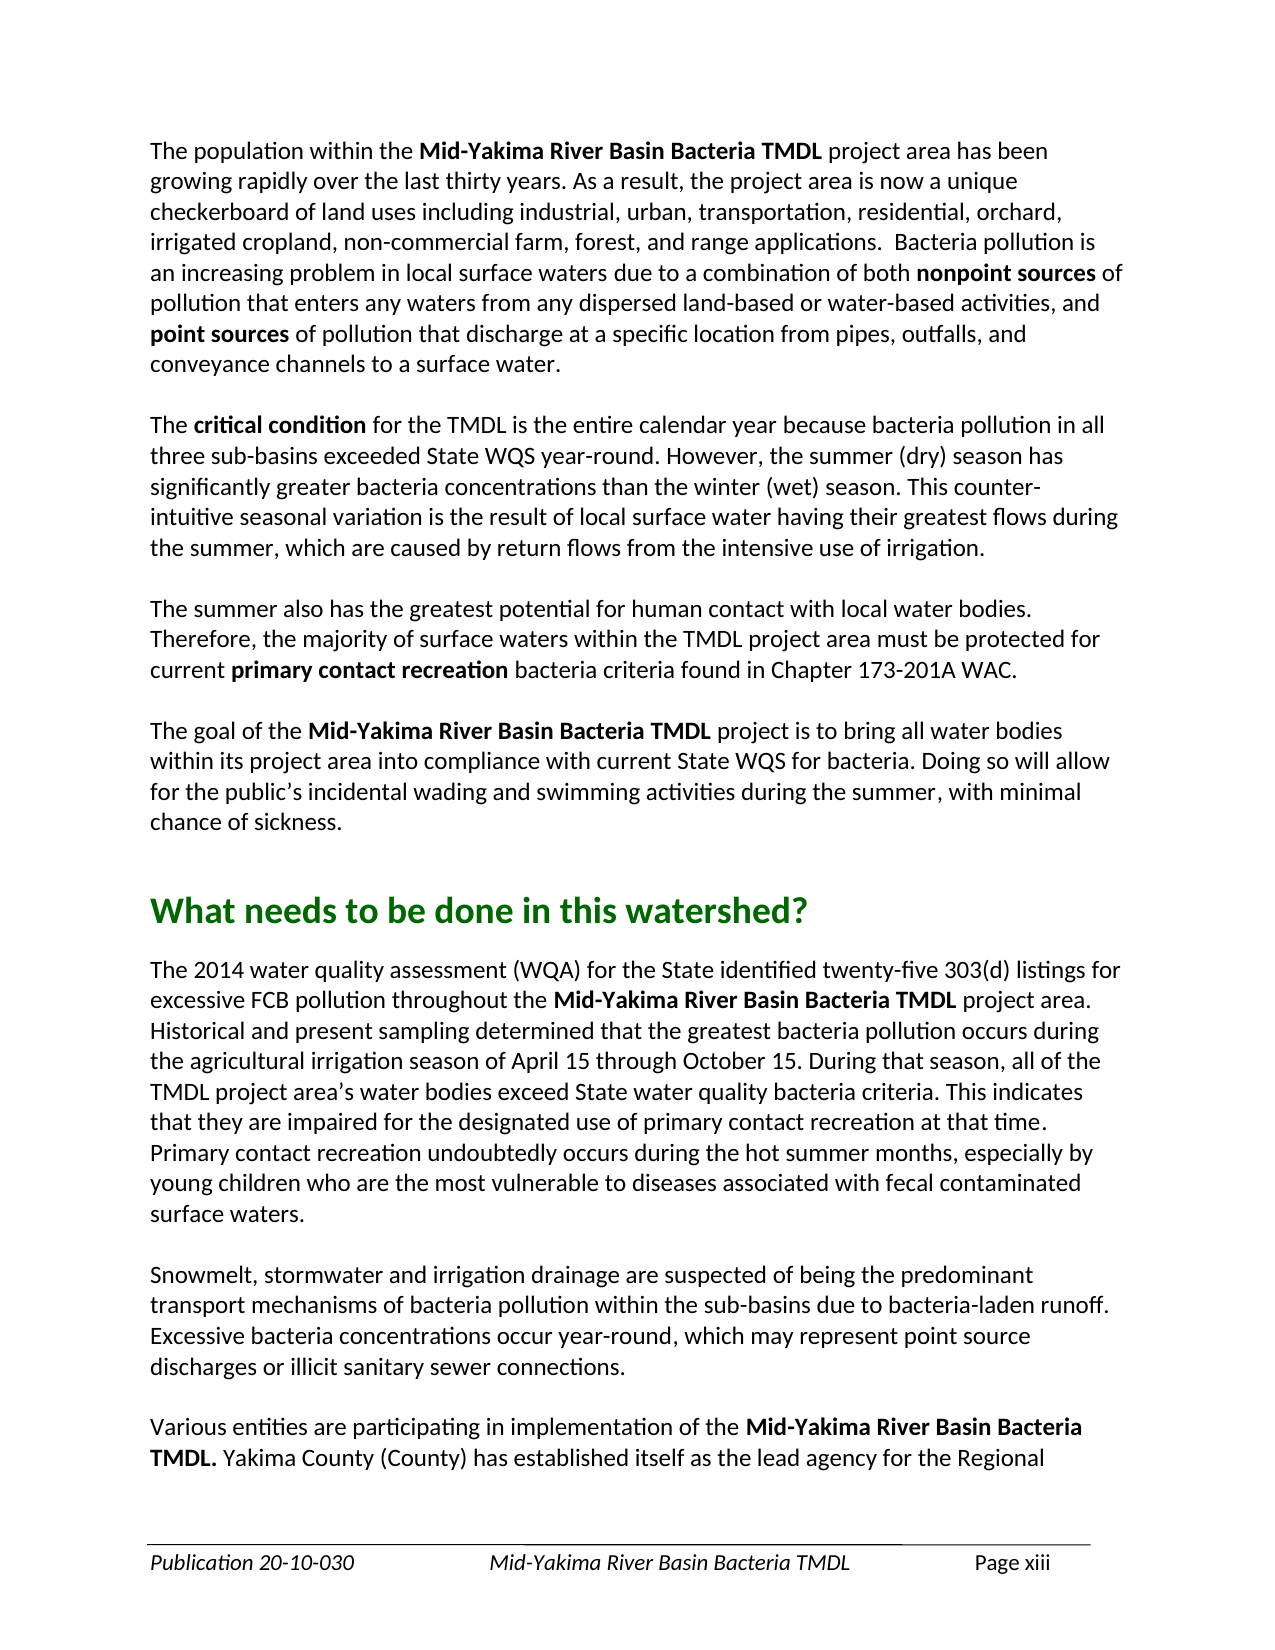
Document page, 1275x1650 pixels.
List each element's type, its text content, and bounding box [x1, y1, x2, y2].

text The critical condition for the TMDL is the entire calendar year because bacteria pollution in all three sub-basins exceeded State WQS year-round. However, the summer (dry) season has significantly greater bacteria concentrations than the winter (wet) season. This counter- intuitive seasonal variation is the result of local surface water having their greatest flows during the summer, which are caused by return flows from the intensive use of irrigation. [150, 410, 1122, 562]
text The goal of the Mid-Yakima River Basin Bacteria TMDL project is to bring all water bodies within its project area into compliance with current State WQS for bacteria. Doing so will allow for the public’s incidental wading and swimming activities during the summer, with minimal chance of sickness. [150, 715, 1123, 837]
text The population within the Mid-Yakima River Basin Bacteria TMDL project area has been growing rapidly over the last thirty years. As a result, the project area is now a unique checkerboard of land uses including industrial, urban, transportation, residential, orchard, irrigated cropland, non-commercial farm, forest, and range applications. Bacteria pollution is an increasing problem in local surface waters due to a combination of both nonpoint sources of pollution that enters any waters from any dispersed land-based or water-based activities, and point sources of pollution that discharge at a specific location from pipes, outfalls, and conveyance channels to a surface water. [150, 135, 1123, 379]
subtitle What needs to be done in this watershed? [150, 887, 1135, 933]
text Primary contact recreation undoubtedly occurs during the hot summer months, especially by young children who are the most vulnerable to diseases associated with fecal contaminated surface waters. [150, 1137, 1096, 1228]
text Snowmelt, stormwater and irrigation drainage are suspected of being the predominant transport mechanisms of bacteria pollution within the sub-basins due to bacteria-laden runoff. Excessive bacteria concentrations occur year-round, which may represent point source discharges or illicit sanitary sewer connections. [150, 1259, 1113, 1381]
text Historical and present sampling determined that the greatest bacteria pollution occurs during the agricultural irrigation season of April 15 through October 15. During that season, all of the TMDL project area’s water bodies exceed State water quality bacteria criteria. This indicates that they are impaired for the designated use of primary contact recreation at that time. [150, 1015, 1123, 1137]
text Various entities are participating in implementation of the Mid-Yakima River Basin Bacteria TMDL. Yakima County (County) has established itself as the lead agency for the Regional [150, 1412, 1086, 1473]
text The 2014 water quality assessment (WQA) for the State identified twenty-five 303(d) listings for excessive FCB pollution throughout the Mid-Yakima River Basin Bacteria TMDL project area. [150, 954, 1125, 1015]
text The summer also has the greatest potential for human contact with local water bodies. Therefore, the majority of surface waters within the TMDL project area must be protected for current primary contact recreation bacteria criteria found in Chapter 173-201A WAC. [150, 593, 1103, 684]
